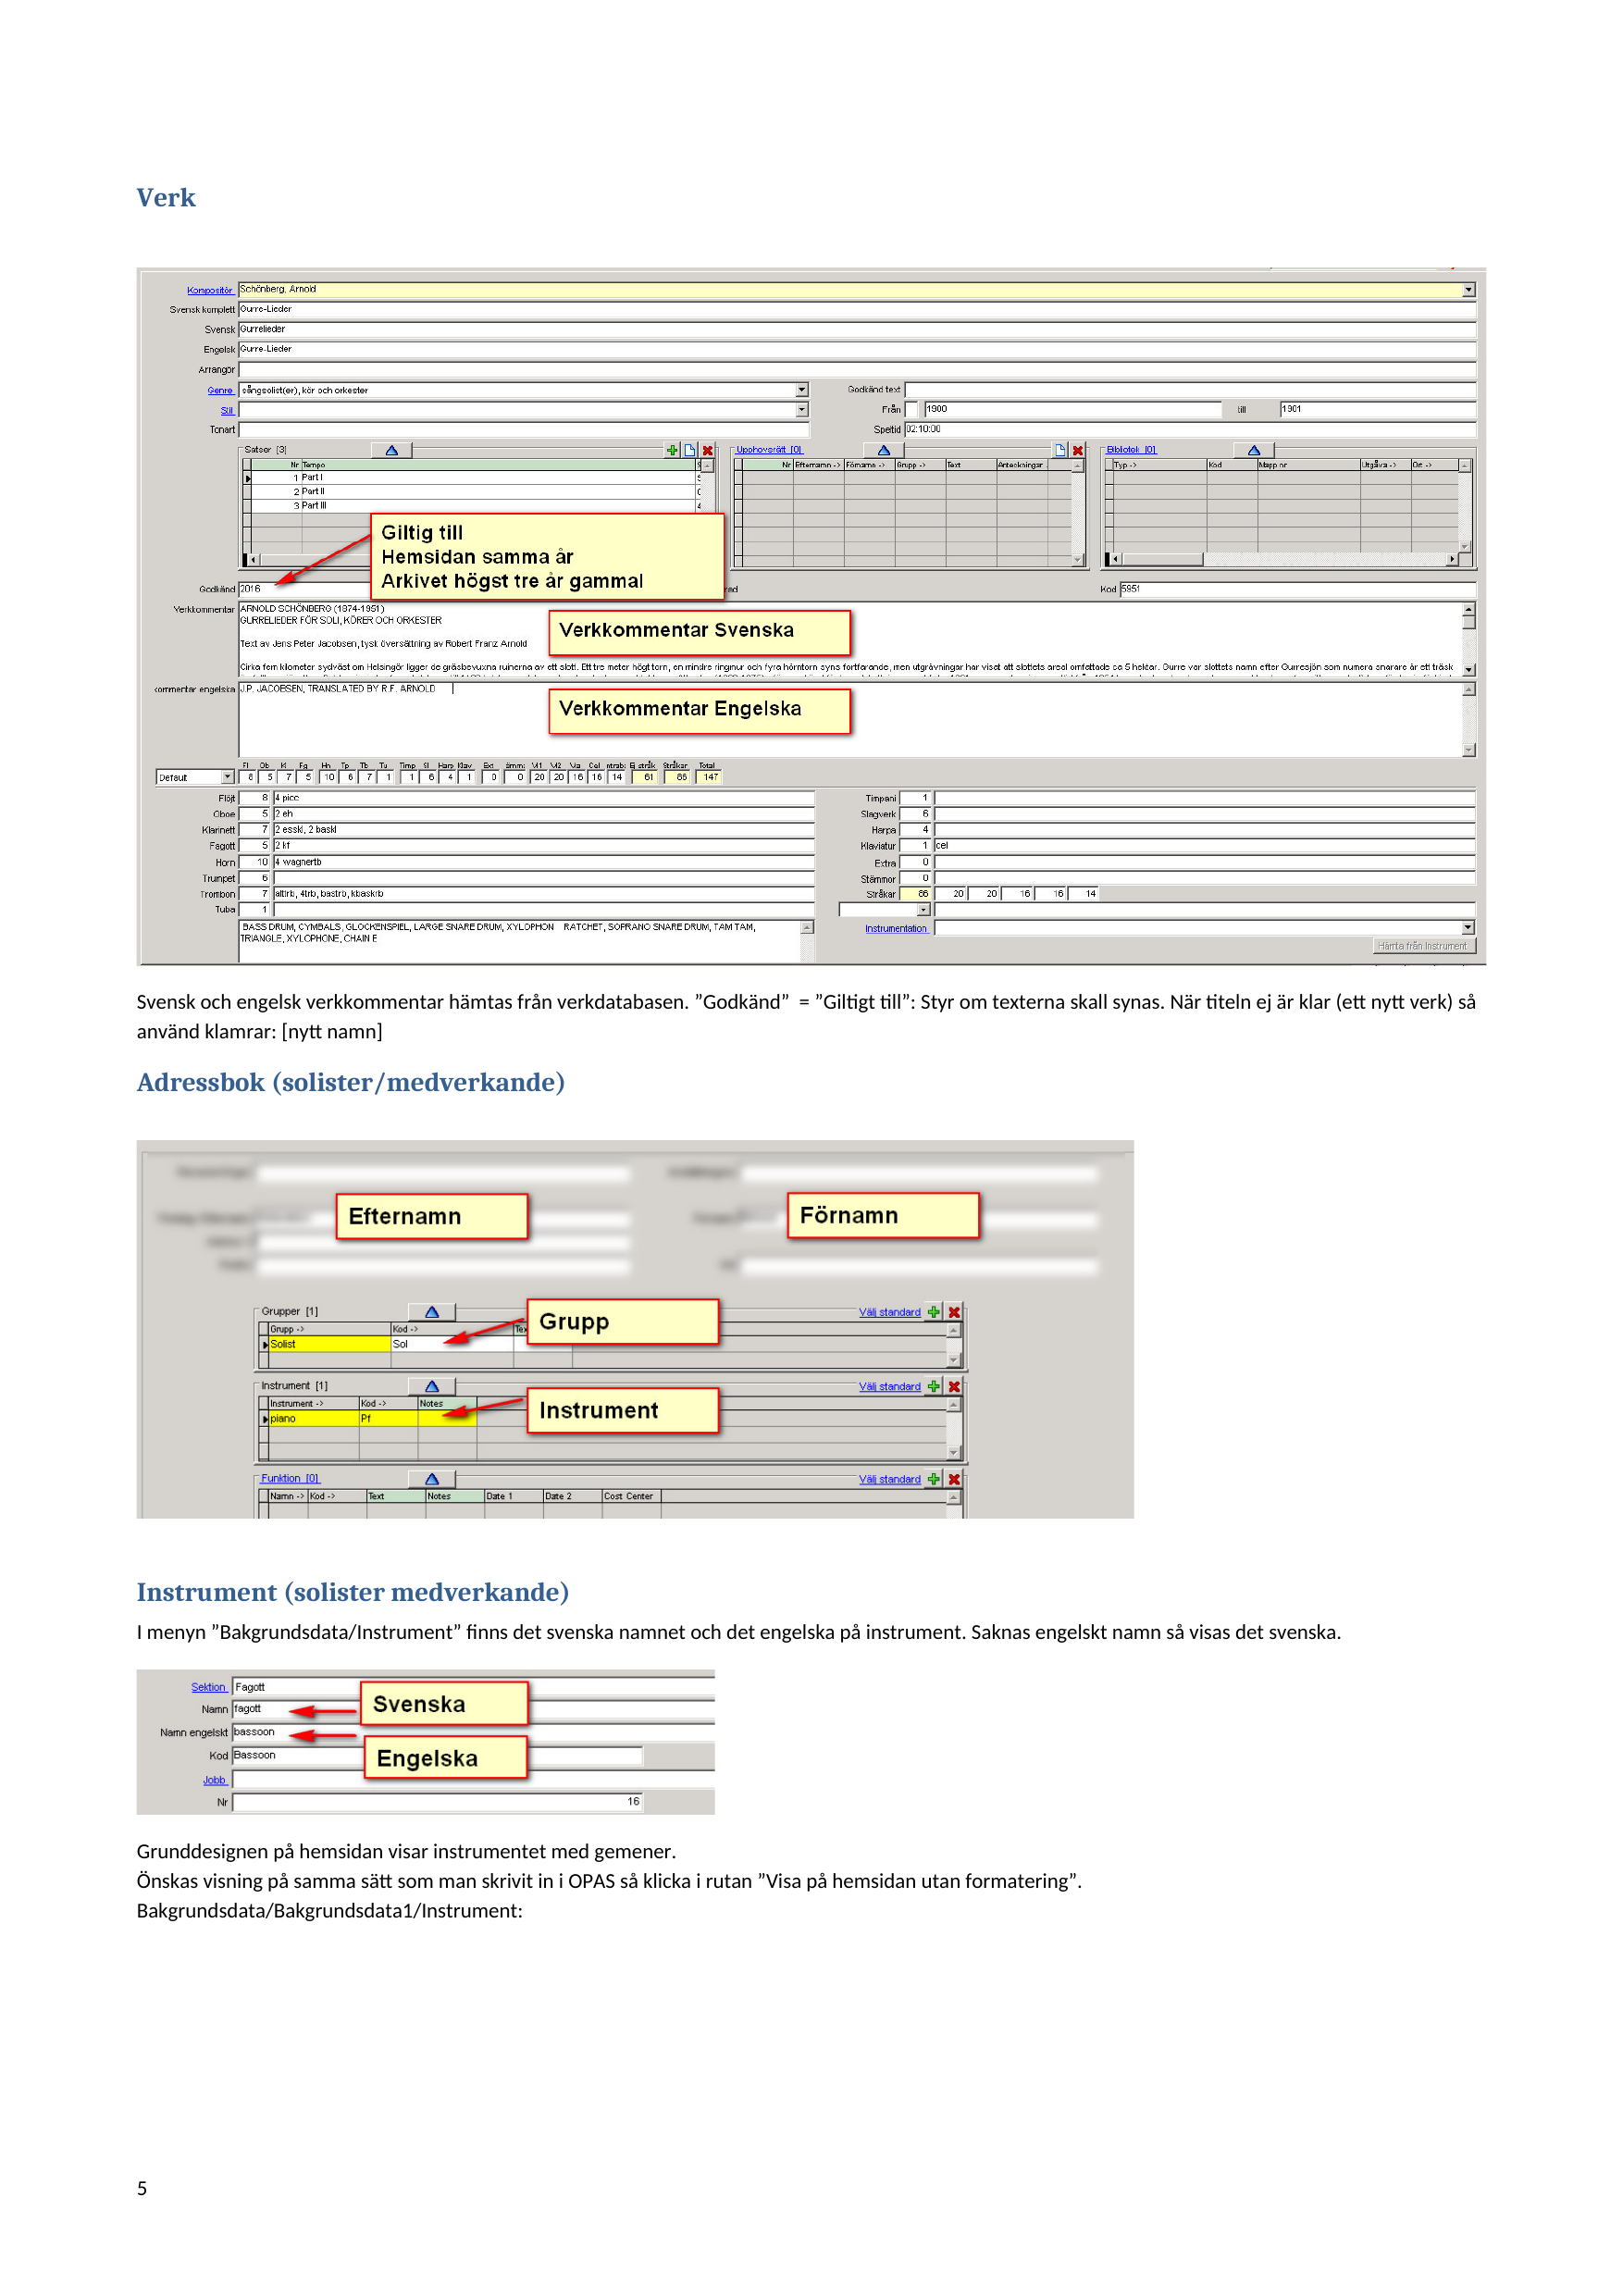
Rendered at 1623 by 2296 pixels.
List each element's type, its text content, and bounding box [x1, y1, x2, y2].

picture [136, 1669, 715, 1815]
text Svensk och engelsk verkkommentar hämtas från verkdatabasen. ”Godkänd” = ”Giltigt till”: Styr om texterna skall synas. När titeln ej är klar (ett nytt verk) så använd klamrar: [nytt namn] [137, 988, 1486, 1044]
picture [136, 267, 1487, 966]
text Instrument (solister medverkande) I menyn ”Bakgrundsdata/Instrument” finns det svenska namnet och det engelska på instrument. Saknas engelskt namn så visas det svenska. [137, 1542, 1486, 1645]
picture [136, 1140, 1134, 1519]
subtitle Verk [137, 183, 1486, 214]
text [137, 1838, 1486, 1923]
